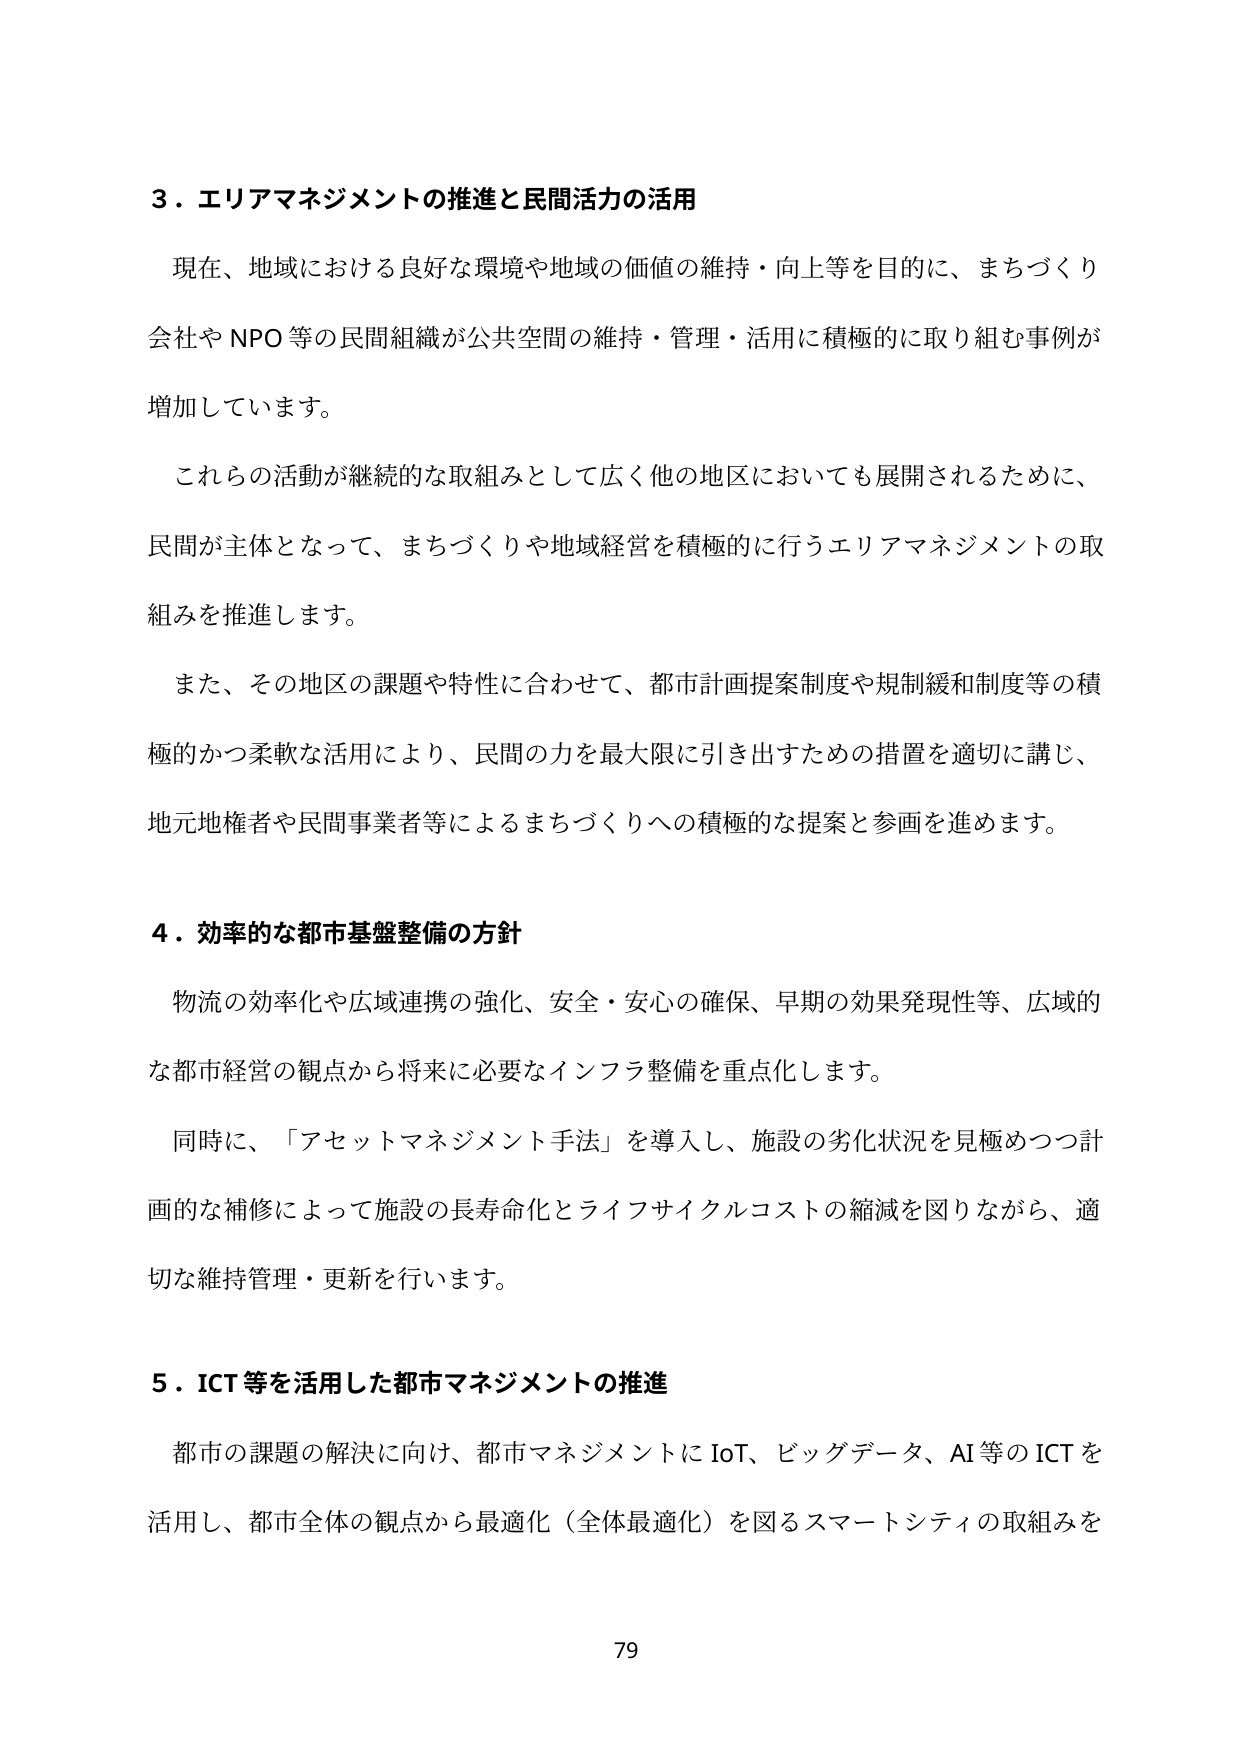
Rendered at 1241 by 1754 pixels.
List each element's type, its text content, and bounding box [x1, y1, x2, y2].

text 同時に、「アセットマネジメント手法」を導入し、施設の劣化状況を見極めつつ計画的な補修によって施設の長寿命化とライフサイクルコストの縮減を図りながら、適切な維持管理・更新を行います。 [148, 1104, 1104, 1313]
subtitle ４．効率的な都市基盤整備の方針 [148, 896, 1104, 966]
text 物流の効率化や広域連携の強化、安全・安心の確保、早期の効果発現性等、広域的な都市経営の観点から将来に必要なインフラ整備を重点化します。 [148, 966, 1104, 1104]
subtitle ５．ICT等を活用した都市マネジメントの推進 [148, 1347, 1104, 1417]
text これらの活動が継続的な取組みとして広く他の地区においても展開されるために、民間が主体となって、まちづくりや地域経営を積極的に行うエリアマネジメントの取組みを推進します。 [148, 440, 1104, 648]
text また、その地区の課題や特性に合わせて、都市計画提案制度や規制緩和制度等の積極的かつ柔軟な活用により、民間の力を最大限に引き出すための措置を適切に講じ、地元地権者や民間事業者等によるまちづくりへの積極的な提案と参画を進めます。 [148, 648, 1104, 857]
subtitle ３．エリアマネジメントの推進と民間活力の活用 [148, 163, 1104, 232]
text 現在、地域における良好な環境や地域の価値の維持・向上等を目的に、まちづくり会社やNPO等の民間組織が公共空間の維持・管理・活用に積極的に取り組む事例が増加しています。 [148, 232, 1104, 440]
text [148, 1417, 1104, 1556]
